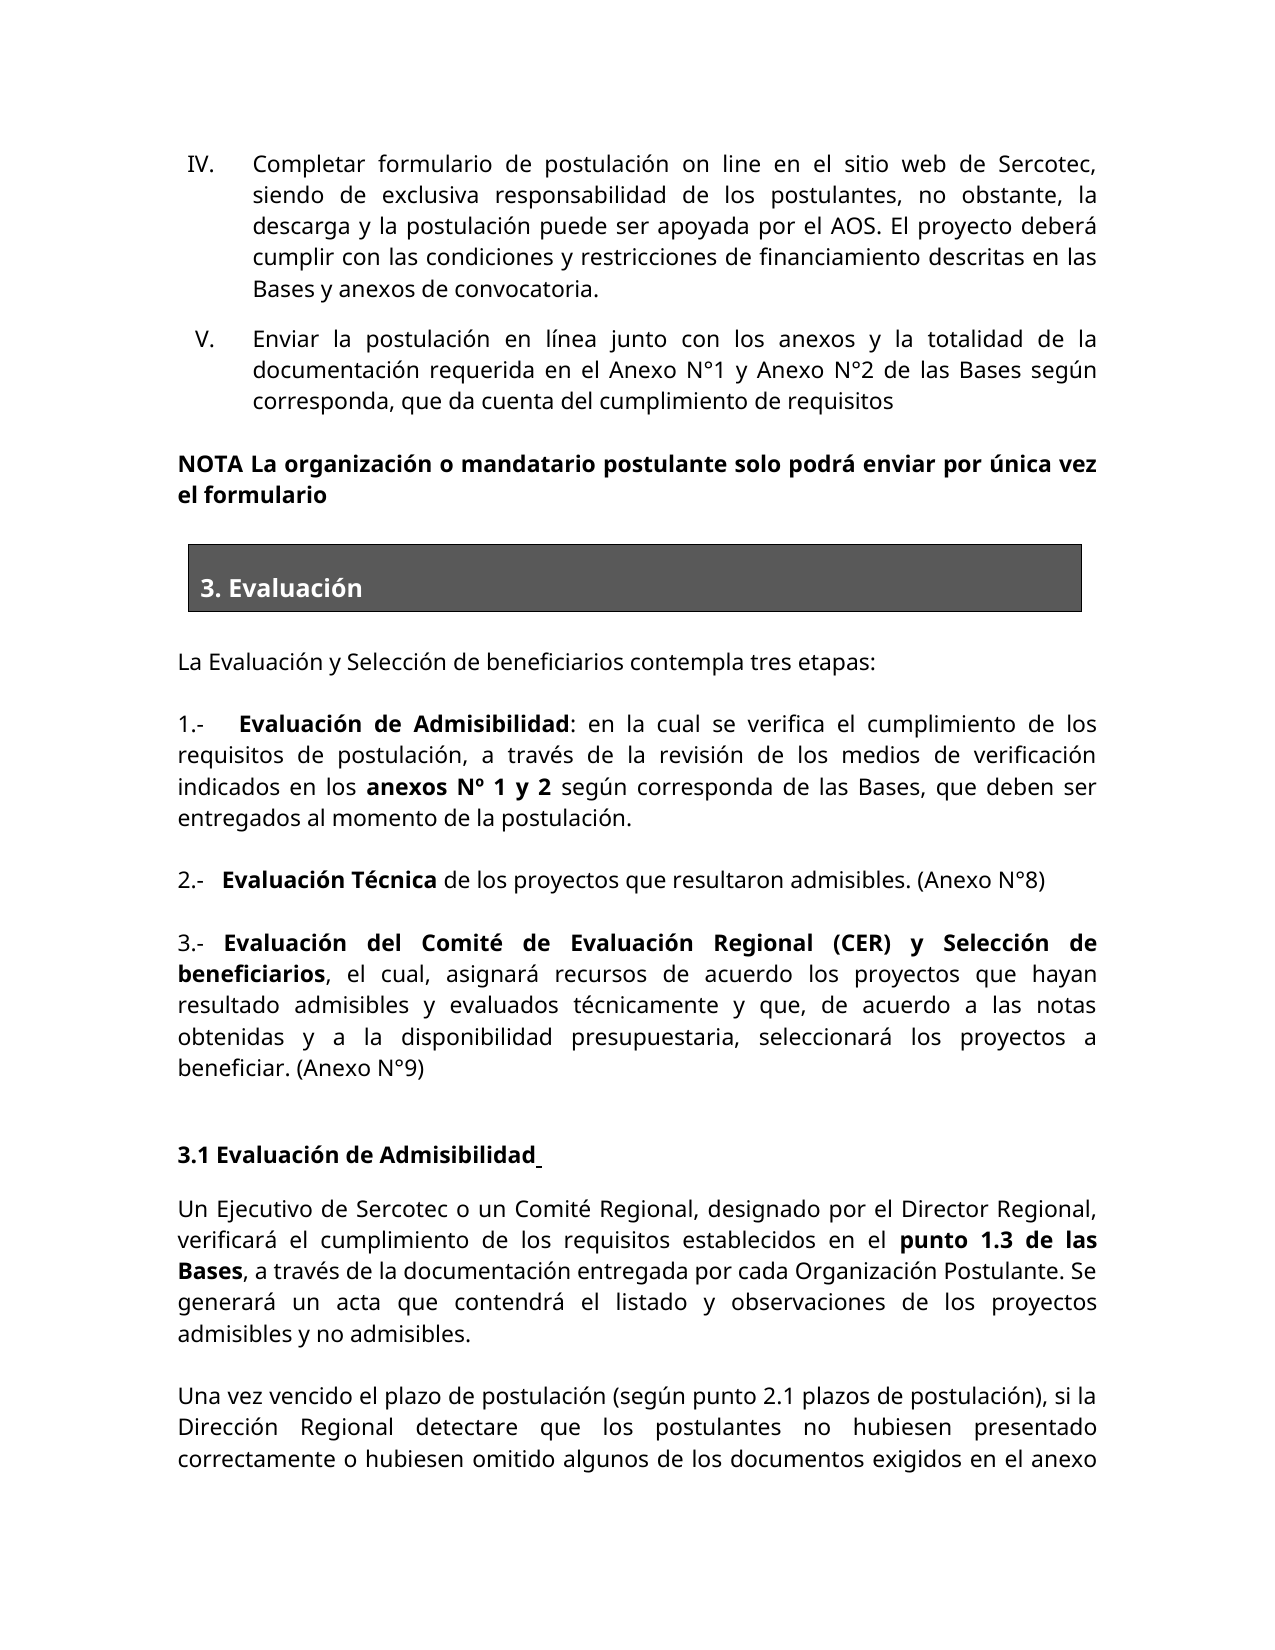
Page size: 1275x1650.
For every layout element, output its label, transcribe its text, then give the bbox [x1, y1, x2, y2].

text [177, 1380, 1098, 1474]
list Enviar la postulación en línea junto con los anexos y la totalidad de la documentación requerida en el Anexo N°1 y Anexo N°2 de las Bases según corresponda, que da cuenta del cumplimiento de requisitos [215, 323, 1098, 416]
text 3.- Evaluación del Comité de Evaluación Regional (CER) y Selección de beneficiarios, el cual, asignará recursos de acuerdo los proyectos que hayan resultado admisibles y evaluados técnicamente y que, de acuerdo a las notas obtenidas y a la disponibilidad presupuestaria, seleccionará los proyectos a beneficiar. (Anexo N°9) [177, 927, 1098, 1083]
text 2.- Evaluación Técnica de los proyectos que resultaron admisibles. (Anexo N°8) [177, 864, 1098, 896]
text NOTA La organización o mandatario postulante solo podrá enviar por única vez el formulario [177, 448, 1098, 510]
text Un Ejecutivo de Sercotec o un Comité Regional, designado por el Director Regional, verificará el cumplimiento de los requisitos establecidos en el punto 1.3 de las Bases, a través de la documentación entregada por cada Organización Postulante. Se generará un acta que contendrá el listado y observaciones de los proyectos admisibles y no admisibles. [177, 1192, 1098, 1349]
table_header 3. Evaluación [189, 545, 1081, 611]
subtitle 3.1 Evaluación de Admisibilidad [177, 1139, 1098, 1171]
text La Evaluación y Selección de beneficiarios contempla tres etapas: [177, 646, 1098, 677]
text 1.- Evaluación de Admisibilidad: en la cual se verifica el cumplimiento de los requisitos de postulación, a través de la revisión de los medios de verificación indicados en los anexos Nº 1 y 2 según corresponda de las Bases, que deben ser entregados al momento de la postulación. [177, 708, 1098, 833]
list Completar formulario de postulación on line en el sitio web de Sercotec, siendo de exclusiva responsabilidad de los postulantes, no obstante, la descarga y la postulación puede ser apoyada por el AOS. El proyecto deberá cumplir con las condiciones y restricciones de financiamiento descritas en las Bases y anexos de convocatoria. [215, 148, 1098, 304]
